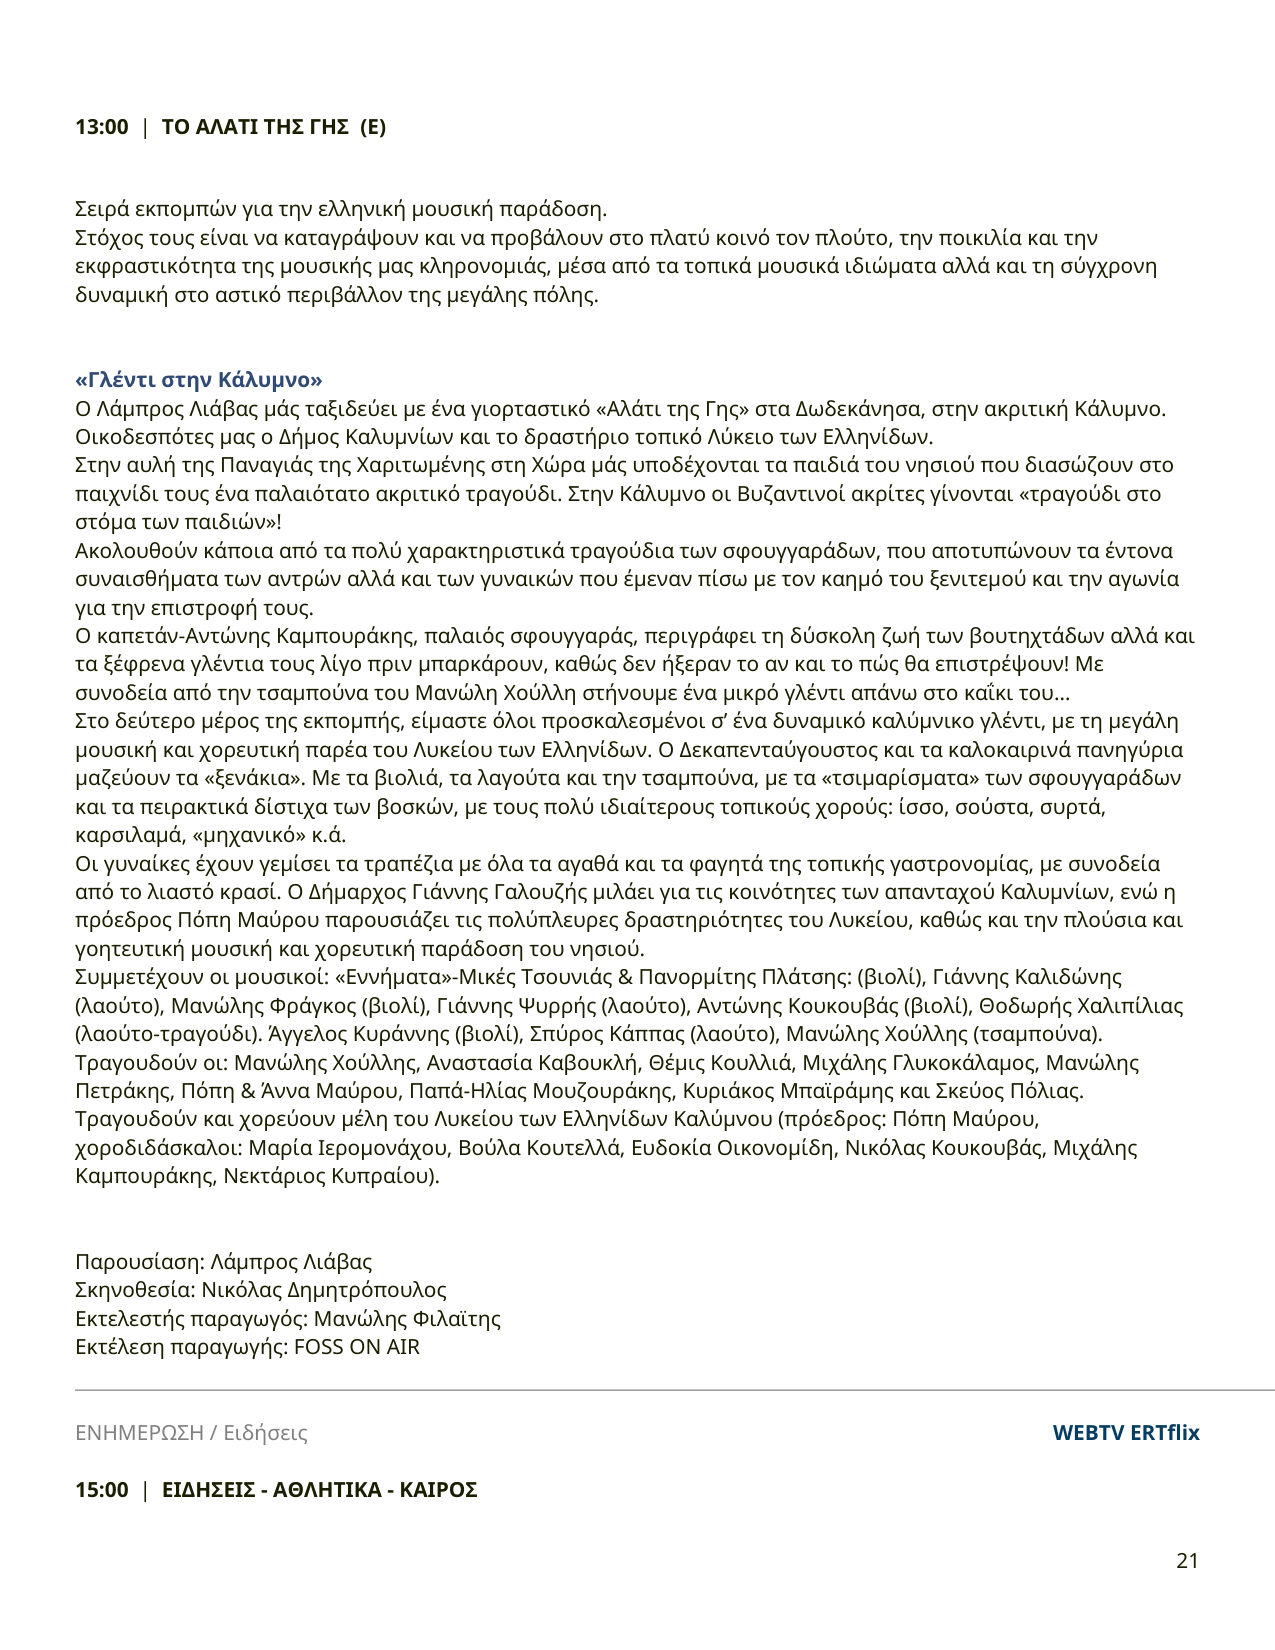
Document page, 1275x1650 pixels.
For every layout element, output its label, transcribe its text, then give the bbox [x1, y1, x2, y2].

table_header ΕΝΗΜΕΡΩΣΗ / Ειδήσεις [75, 1418, 637, 1446]
text 15:00 | ΕΙΔΗΣΕΙΣ - ΑΘΛΗΤΙΚΑ - ΚΑΙΡΟΣ [75, 1446, 1200, 1532]
table_header WEBTV ERTflix [638, 1418, 1200, 1446]
text Παρουσίαση: Λάμπρος Λιάβας Σκηνοθεσία: Νικόλας Δημητρόπουλος Εκτελεστής παραγωγός: Μανώλης Φιλαϊτης Εκτέλεση παραγωγής: FOSS ON AIR [75, 1190, 1200, 1389]
text Σειρά εκπομπών για την ελληνική μουσική παράδοση. Στόχος τους είναι να καταγράψουν και να προβάλουν στο πλατύ κοινό τον πλούτο, την ποικιλία και την εκφραστικότητα της μουσικής μας κληρονομιάς, μέσα από τα τοπικά μουσικά ιδιώματα αλλά και τη σύγχρονη δυναμική στο αστικό περιβάλλον της μεγάλης πόλης. [75, 194, 1200, 308]
text «Γλέντι στην Κάλυμνο» [75, 308, 1200, 394]
text Ο Λάμπρος Λιάβας μάς ταξιδεύει με ένα γιορταστικό «Αλάτι της Γης» στα Δωδεκάνησα, στην ακριτική Κάλυμνο. Οικοδεσπότες μας ο Δήμος Καλυμνίων και το δραστήριο τοπικό Λύκειο των Ελληνίδων. Στην αυλή της Παναγιάς της Χαριτωμένης στη Χώρα μάς υποδέχονται τα παιδιά του νησιού που διασώζουν στο παιχνίδι τους ένα παλαιότατο ακριτικό τραγούδι. Στην Κάλυμνο οι Βυζαντινοί ακρίτες γίνονται «τραγούδι στο στόμα των παιδιών»! Ακολουθούν κάποια από τα πολύ χαρακτηριστικά τραγούδια των σφουγγαράδων, που αποτυπώνουν τα έντονα συναισθήματα των αντρών αλλά και των γυναικών που έμεναν πίσω με τον καημό του ξενιτεμού και την αγωνία για την επιστροφή τους. Ο καπετάν-Αντώνης Καμπουράκης, παλαιός σφουγγαράς, περιγράφει τη δύσκολη ζωή των βουτηχτάδων αλλά και τα ξέφρενα γλέντια τους λίγο πριν μπαρκάρουν, καθώς δεν ήξεραν το αν και το πώς θα επιστρέψουν! Με συνοδεία από την τσαμπούνα του Μανώλη Χούλλη στήνουμε ένα μικρό γλέντι απάνω στο καΐκι του… Στο δεύτερο μέρος της εκπομπής, είμαστε όλοι προσκαλεσμένοι σ’ ένα δυναμικό καλύμνικο γλέντι, με τη μεγάλη μουσική και χορευτική παρέα του Λυκείου των Ελληνίδων. Ο Δεκαπενταύγουστος και τα καλοκαιρινά πανηγύρια μαζεύουν τα «ξενάκια». Με τα βιολιά, τα λαγούτα και την τσαμπούνα, με τα «τσιμαρίσματα» των σφουγγαράδων και τα πειρακτικά δίστιχα των βοσκών, με τους πολύ ιδιαίτερους τοπικούς χορούς: ίσσο, σούστα, συρτά, καρσιλαμά, «μηχανικό» κ.ά. Οι γυναίκες έχουν γεμίσει τα τραπέζια με όλα τα αγαθά και τα φαγητά της τοπικής γαστρονομίας, με συνοδεία από το λιαστό κρασί. Ο Δήμαρχος Γιάννης Γαλουζής μιλάει για τις κοινότητες των απανταχού Καλυμνίων, ενώ η πρόεδρος Πόπη Μαύρου παρουσιάζει τις πολύπλευρες δραστηριότητες του Λυκείου, καθώς και την πλούσια και γοητευτική μουσική και χορευτική παράδοση του νησιού. Συμμετέχουν οι μουσικοί: «Εννήματα»-Μικές Τσουνιάς & Πανορμίτης Πλάτσης: (βιολί), Γιάννης Καλιδώνης (λαούτο), Μανώλης Φράγκος (βιολί), Γιάννης Ψυρρής (λαούτο), Αντώνης Κουκουβάς (βιολί), Θοδωρής Χαλιπίλιας (λαούτο-τραγούδι). Άγγελος Κυράννης (βιολί), Σπύρος Κάππας (λαούτο), Μανώλης Χούλλης (τσαμπούνα). Τραγουδούν οι: Μανώλης Χούλλης, Αναστασία Καβουκλή, Θέμις Κουλλιά, Μιχάλης Γλυκοκάλαμος, Μανώλης Πετράκης, Πόπη & Άννα Μαύρου, Παπά-Ηλίας Μουζουράκης, Κυριάκος Μπαϊράμης και Σκεύος Πόλιας. Τραγουδούν και χορεύουν μέλη του Λυκείου των Ελληνίδων Καλύμνου (πρόεδρος: Πόπη Μαύρου, χοροδιδάσκαλοι: Μαρία Ιερομονάχου, Βούλα Κουτελλά, Ευδοκία Οικονομίδη, Νικόλας Κουκουβάς, Μιχάλης Καμπουράκης, Νεκτάριος Κυπραίου). [75, 394, 1200, 1190]
text 13:00 | ΤΟ ΑΛΑΤΙ ΤΗΣ ΓΗΣ (E) [75, 75, 1200, 169]
